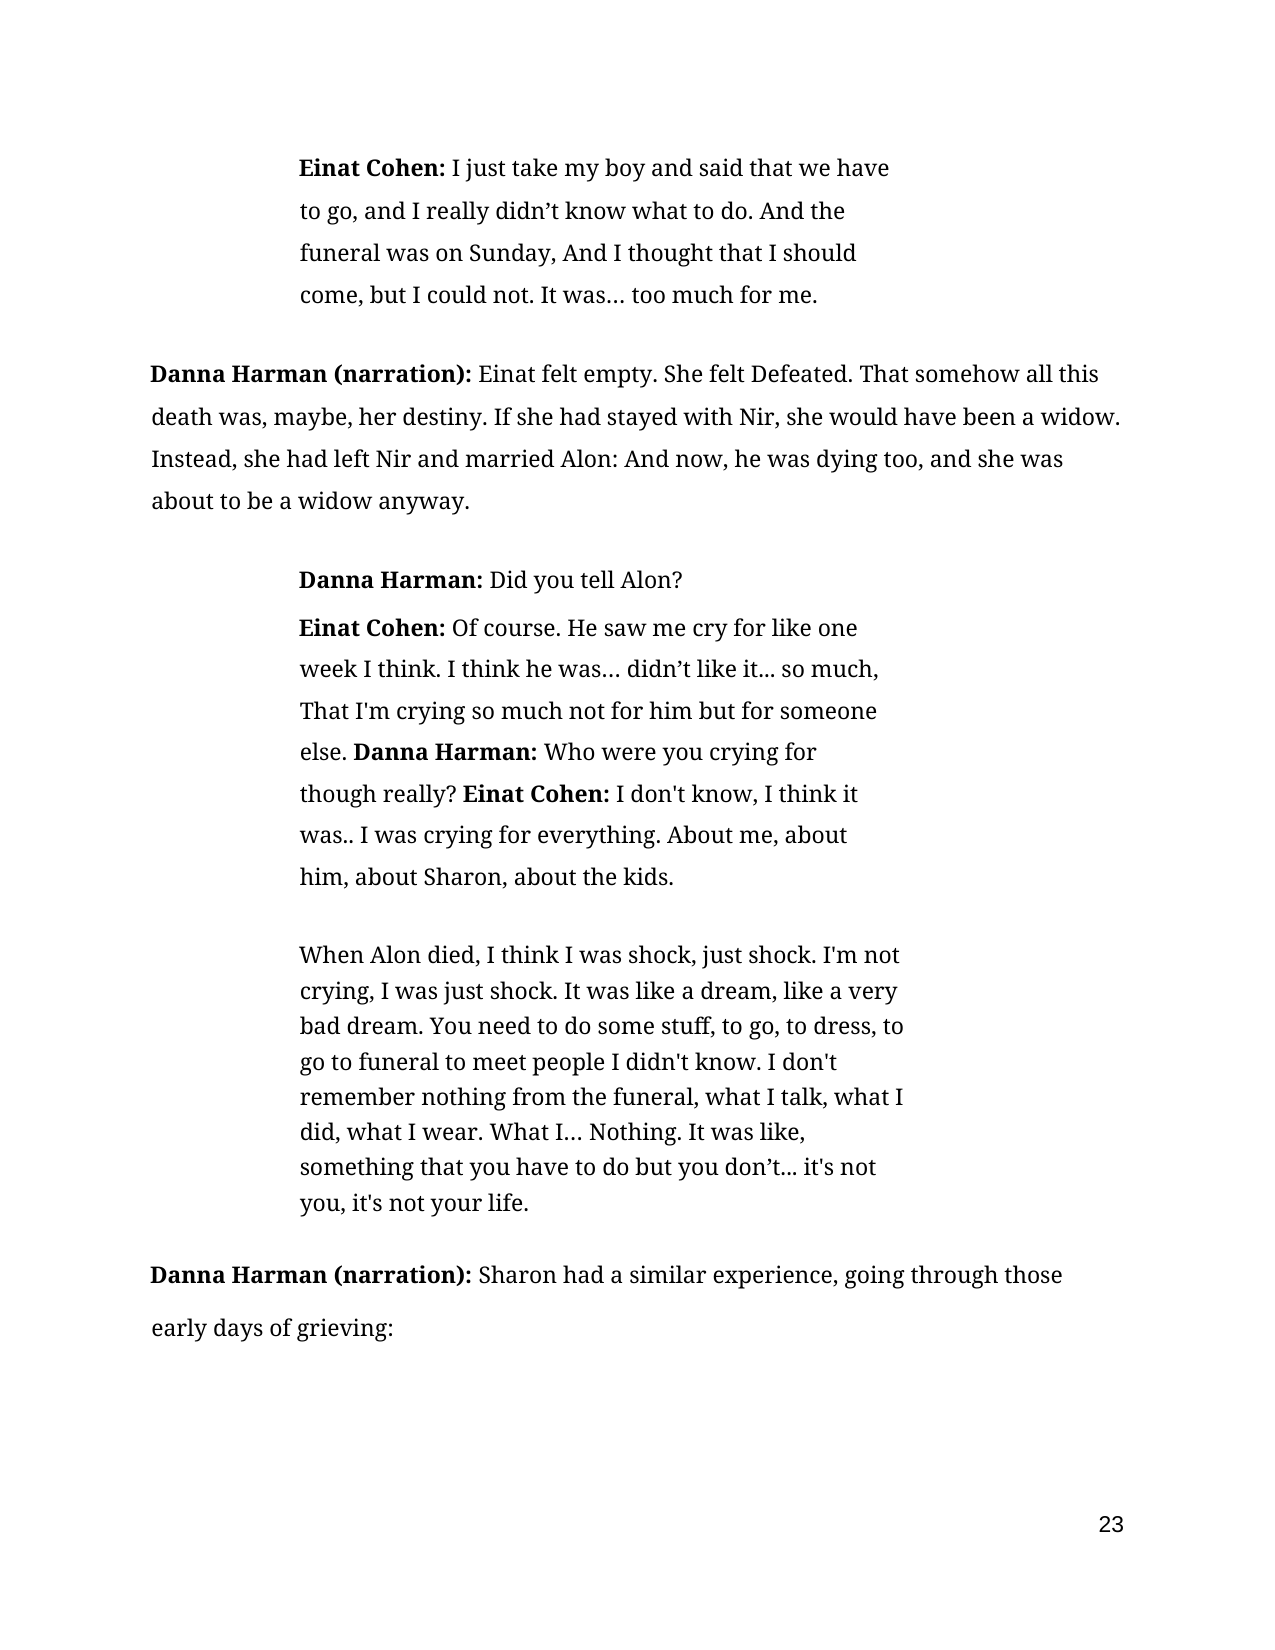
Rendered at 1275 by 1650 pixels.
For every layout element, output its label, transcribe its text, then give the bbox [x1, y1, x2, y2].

text Einat Cohen:​ Of course. He saw me cry for like one week I think. I think he was… didn’t like it... so much, That I'm crying so much not for him but for someone else. Danna Harman: ​Who were you crying for though really? Einat Cohen:​ I don't know, I think it was.. I was crying for everything. About me, about him, about Sharon, about the kids. [298, 612, 895, 892]
text Danna Harman:​ Did you tell Alon? [150, 564, 1125, 595]
text When Alon died, I think I was shock, just shock. I'm not crying, I was just shock. It was like a dream, like a very bad dream. You need to do some stuff, to go, to dress, to go to funeral to meet people I didn't know. I don't remember nothing from the funeral, what I talk, what I did, what I wear. What I… Nothing. It was like, something that you have to do but you don’t... it's not you, it's not your life. [298, 939, 911, 1218]
text Danna Harman (narration):​ Einat felt empty. She felt Defeated. That somehow all this death was, maybe, her destiny. If she had stayed with Nir, she would have been a widow. Instead, she had left Nir and married Alon: And now, he was dying too, and she was about to be a widow anyway. [150, 358, 1125, 516]
text Danna Harman (narration): ​Sharon had a similar experience, going through those early days of grieving: [150, 1259, 1125, 1343]
text Einat Cohen: ​I just take my boy and said that we have to go, and I really didn’t know what to do. And the funeral was on Sunday, And I thought that I should come, but I could not. It was… too much for me. [298, 152, 902, 310]
